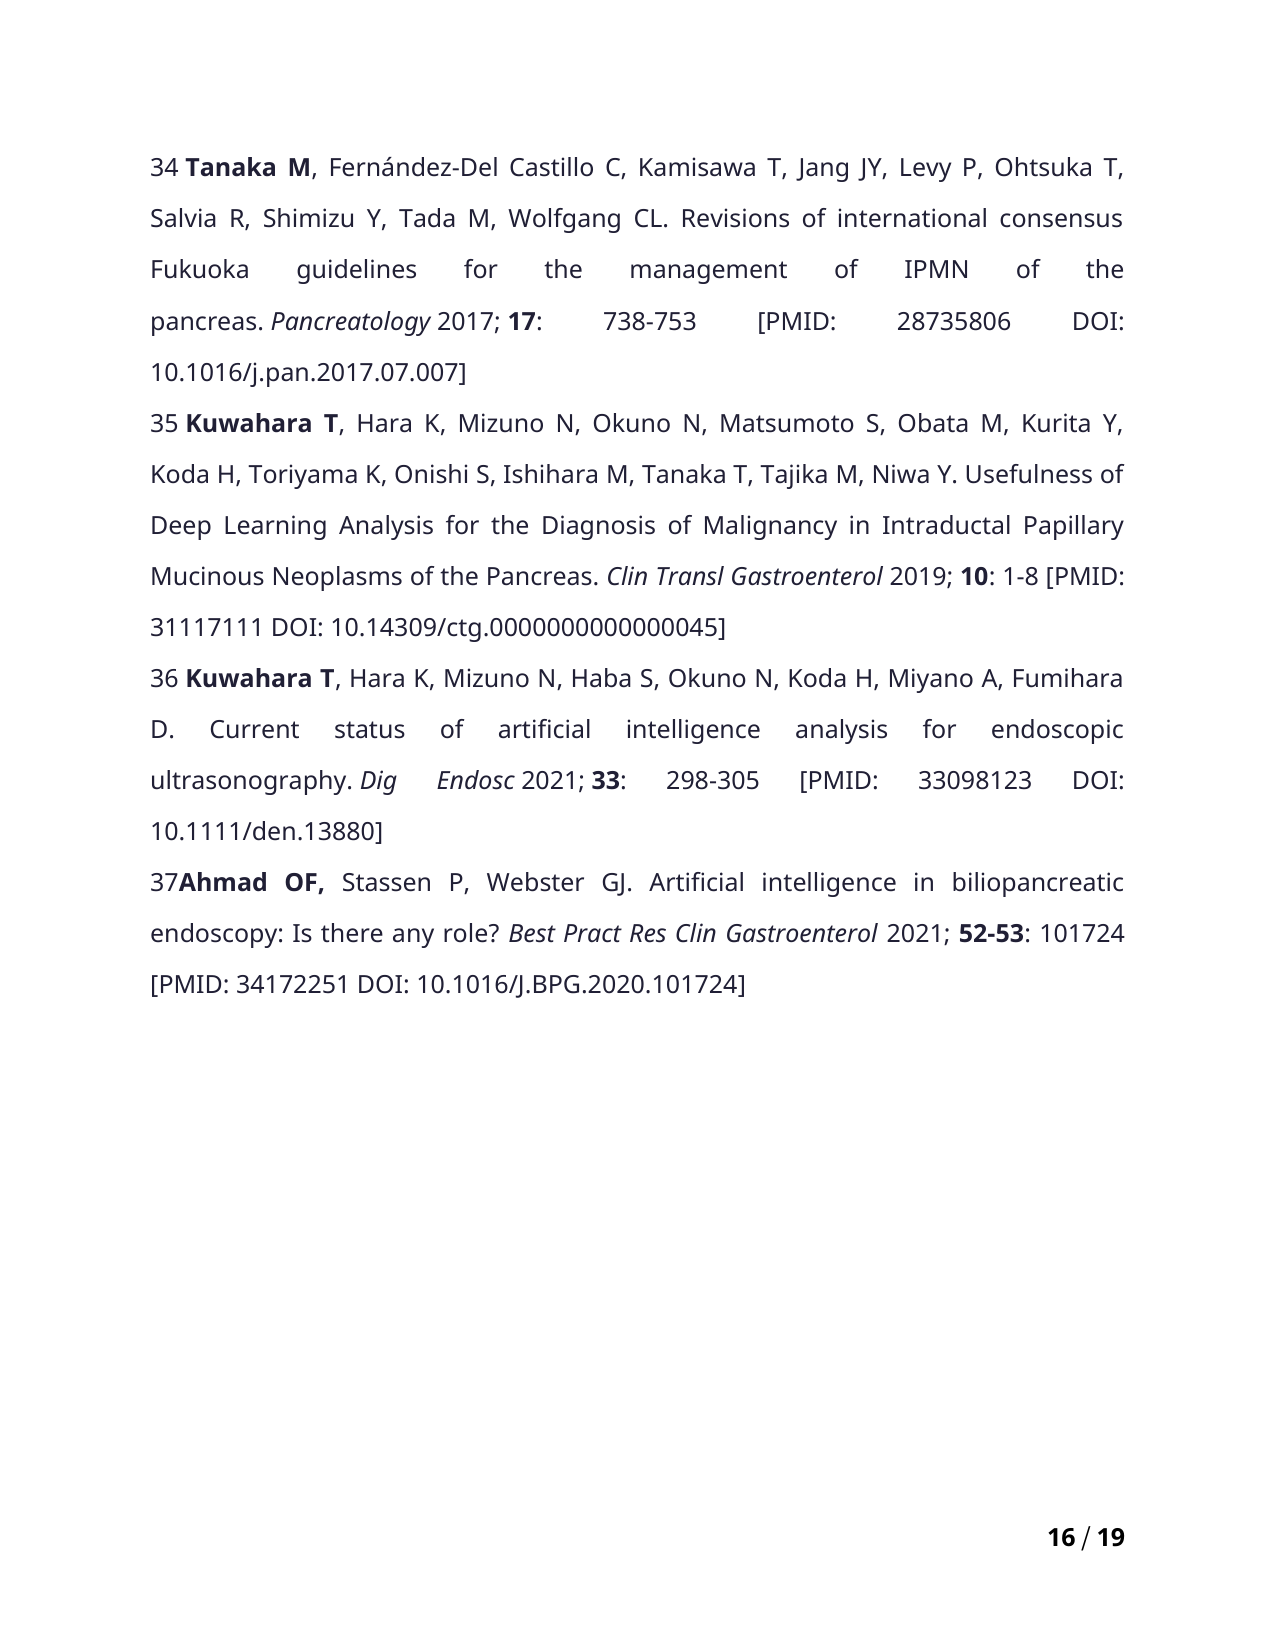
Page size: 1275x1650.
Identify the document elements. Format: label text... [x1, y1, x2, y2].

text 34 Tanaka M, Fernández-Del Castillo C, Kamisawa T, Jang JY, Levy P, Ohtsuka T, Salvia R, Shimizu Y, Tada M, Wolfgang CL. Revisions of international consensus Fukuoka guidelines for the management of IPMN of the pancreas. Pancreatology 2017; 17: 738-753 [PMID: 28735806 DOI: 10.1016/j.pan.2017.07.007] [150, 150, 1125, 388]
text 35 Kuwahara T, Hara K, Mizuno N, Okuno N, Matsumoto S, Obata M, Kurita Y, Koda H, Toriyama K, Onishi S, Ishihara M, Tanaka T, Tajika M, Niwa Y. Usefulness of Deep Learning Analysis for the Diagnosis of Malignancy in Intraductal Papillary Mucinous Neoplasms of the Pancreas. Clin Transl Gastroenterol 2019; 10: 1-8 [PMID: 31117111 DOI: 10.14309/ctg.0000000000000045] [150, 405, 1125, 643]
text 37Ahmad OF, Stassen P, Webster GJ. Artificial intelligence in biliopancreatic endoscopy: Is there any role? Best Pract Res Clin Gastroenterol 2021; 52-53: 101724 [PMID: 34172251 DOI: 10.1016/j.bpg.2020.101724] [150, 864, 1125, 1001]
text 36 Kuwahara T, Hara K, Mizuno N, Haba S, Okuno N, Koda H, Miyano A, Fumihara D. Current status of artificial intelligence analysis for endoscopic ultrasonography. Dig Endosc 2021; 33: 298-305 [PMID: 33098123 DOI: 10.1111/den.13880] [150, 660, 1125, 848]
